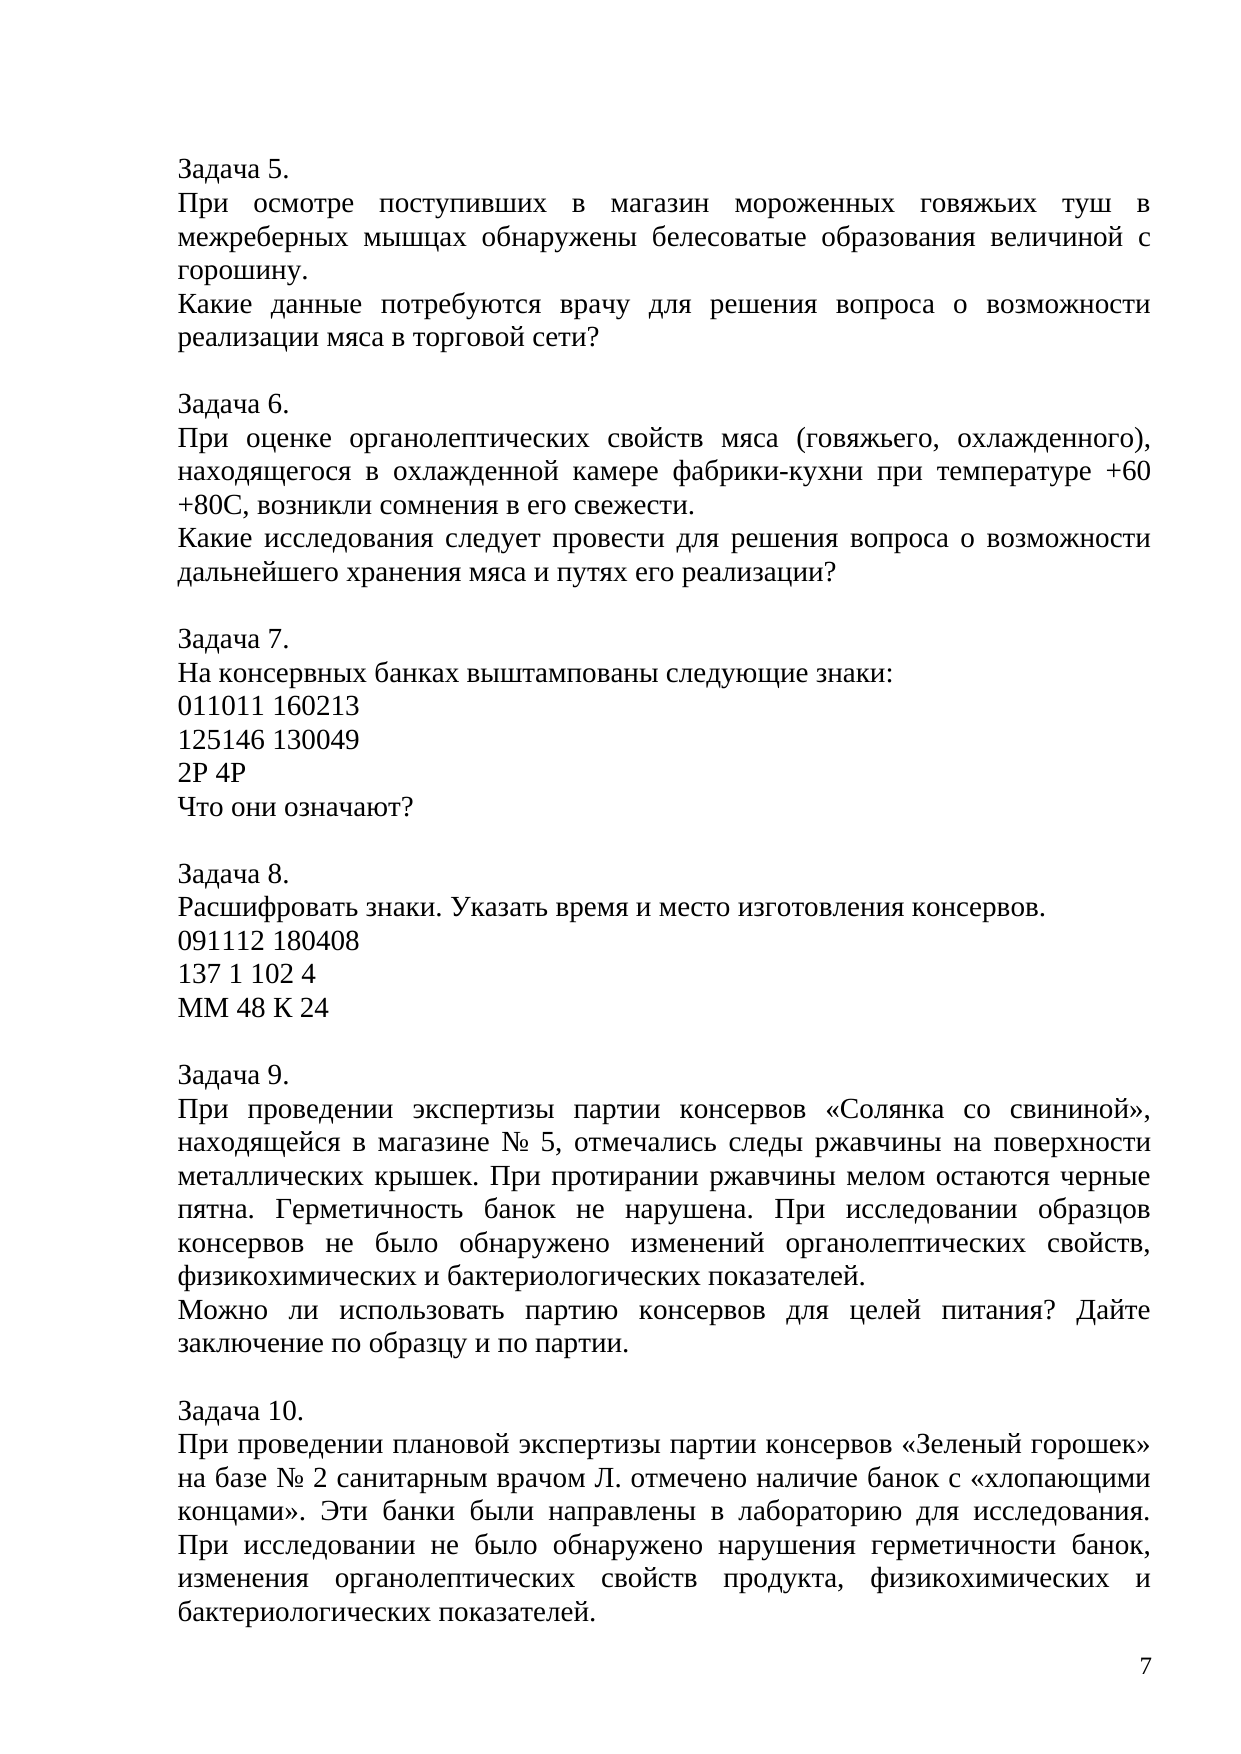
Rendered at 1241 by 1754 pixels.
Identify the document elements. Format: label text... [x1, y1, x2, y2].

text 137 1 102 4 [177, 957, 1152, 990]
text При проведении плановой экспертизы партии консервов «Зеленый горошек» на базе № 2 санитарным врачом Л. отмечено наличие банок с «хлопающими концами». Эти банки были направлены в лабораторию для исследования. При исследовании не было обнаружено нарушения герметичности банок, изменения органолептических свойств продукта, физикохимических и бактериологических показателей. [177, 1426, 1152, 1627]
text Что они означают? [177, 789, 1152, 822]
text Расшифровать знаки. Указать время и место изготовления консервов. [177, 889, 1152, 923]
text Задача 9. [177, 1057, 1152, 1091]
text Задача 10. [177, 1393, 1152, 1426]
text Задача 7. [177, 621, 1152, 655]
text 011011 160213 [177, 688, 1152, 722]
text 091112 180408 [177, 923, 1152, 957]
text 125146 130049 [177, 722, 1152, 755]
text Какие данные потребуются врачу для решения вопроса о возможности реализации мяса в торговой сети? [177, 286, 1152, 353]
text При осмотре поступивших в магазин мороженных говяжьих туш в межреберных мышцах обнаружены белесоватые образования величиной с горошину. [177, 185, 1152, 286]
text При проведении экспертизы партии консервов «Солянка со свининой», находящейся в магазине № 5, отмечались следы ржавчины на поверхности металлических крышек. При протирании ржавчины мелом остаются черные пятна. Герметичность банок не нарушена. При исследовании образцов консервов не было обнаружено изменений органолептических свойств, физикохимических и бактериологических показателей. [177, 1091, 1152, 1292]
text Задача 6. [177, 386, 1152, 420]
text ММ 48 К 24 [177, 990, 1152, 1024]
text 2Р 4Р [177, 755, 1152, 789]
text Можно ли использовать партию консервов для целей питания? Дайте заключение по образцу и по партии. [177, 1292, 1152, 1359]
text Задача 5. [177, 152, 1152, 185]
text Задача 8. [177, 856, 1152, 889]
text При оценке органолептических свойств мяса (говяжьего, охлажденного), находящегося в охлажденной камере фабрики-кухни при температуре +60 +80С, возникли сомнения в его свежести. [177, 420, 1152, 521]
text На консервных банках выштампованы следующие знаки: [177, 655, 1152, 688]
text Какие исследования следует провести для решения вопроса о возможности дальнейшего хранения мяса и путях его реализации? [177, 521, 1152, 588]
